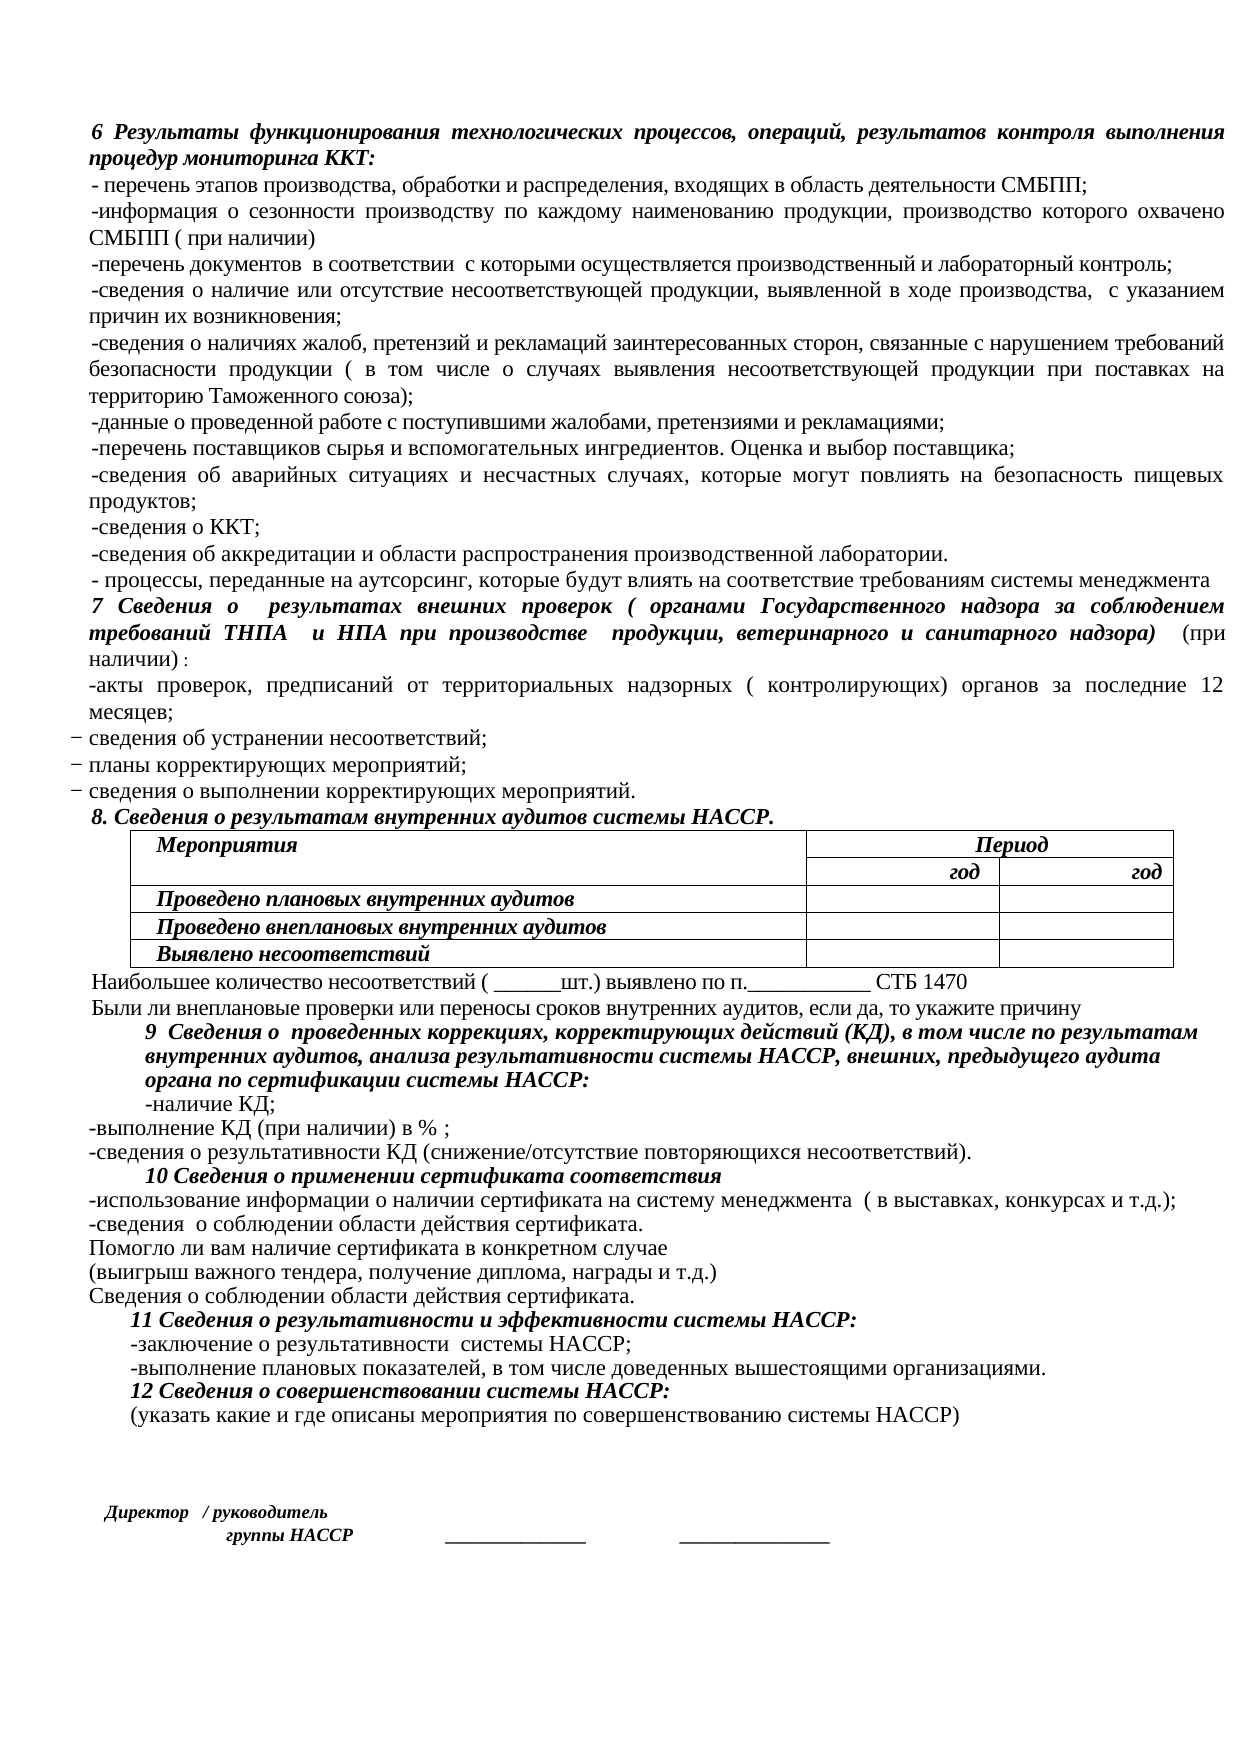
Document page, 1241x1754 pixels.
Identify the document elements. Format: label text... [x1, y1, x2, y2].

text -информация о сезонности производству по каждому наименованию продукции, производство которого охвачено СМБПП ( при наличии) [89, 197, 1226, 250]
text внутренних аудитов, анализа результативности системы НАССР, внешних, предыдущего аудита [89, 1044, 1226, 1068]
table_header Период [807, 831, 1173, 857]
text -перечень поставщиков сырья и вспомогательных ингредиентов. Оценка и выбор поставщика; [89, 434, 1226, 461]
text - перечень этапов производства, обработки и распределения, входящих в область деятельности СМБПП; [89, 171, 1226, 197]
table_cell [807, 913, 999, 939]
text -сведения о ККТ; [89, 513, 1226, 540]
table_cell Проведено плановых внутренних аудитов [131, 886, 806, 912]
text -использование информации о наличии сертификата на систему менеджмента ( в выставках, конкурсах и т.д.); [89, 1188, 1226, 1212]
table_cell [1000, 940, 1173, 967]
table_cell год [1000, 858, 1173, 884]
text 6 Результаты функционирования технологических процессов, операций, результатов контроля выполнения процедур мониторинга ККТ: [89, 118, 1226, 171]
table_cell Выявлено несоответствий [131, 940, 806, 967]
table_cell год [807, 858, 999, 884]
text Были ли внеплановые проверки или переносы сроков внутренних аудитов, если да, то укажите причину [89, 994, 1226, 1020]
text -сведения о результативности КД (снижение/отсутствие повторяющихся несоответствий). [89, 1140, 1226, 1164]
text -сведения об аварийных ситуациях и несчастных случаях, которые могут повлиять на безопасность пищевых продуктов; [89, 461, 1226, 513]
text -заключение о результативности системы НАССР; [130, 1332, 1226, 1356]
text 12 Сведения о совершенствовании системы НАССР: [130, 1380, 1226, 1404]
list планы корректирующих мероприятий; [70, 751, 1226, 777]
table_cell [1000, 886, 1173, 912]
table_cell [807, 940, 999, 967]
text Помогло ли вам наличие сертификата в конкретном случае [89, 1236, 1226, 1260]
text -выполнение КД (при наличии) в % ; [89, 1116, 1226, 1140]
text Наибольшее количество несоответствий ( ______шт.) выявлено по п.___________ СТБ 1470 [89, 968, 1226, 994]
text -сведения об аккредитации и области распространения производственной лаборатории. [89, 540, 1226, 566]
text -перечень документов в соответствии с которыми осуществляется производственный и лабораторный контроль; [89, 250, 1226, 276]
text -данные о проведенной работе с поступившими жалобами, претензиями и рекламациями; [89, 408, 1226, 434]
text -акты проверок, предписаний от территориальных надзорных ( контролирующих) органов за последние 12 месяцев; [89, 672, 1226, 724]
table_cell [807, 886, 999, 912]
text 10 Сведения о применении сертификата соответствия [89, 1164, 1226, 1188]
table_cell Проведено внеплановых внутренних аудитов [131, 913, 806, 939]
text Сведения о соблюдении области действия сертификата. [89, 1284, 1226, 1308]
text 7 Сведения о результатах внешних проверок ( органами Государственного надзора за соблюдением требований ТНПА и НПА при производстве продукции, ветеринарного и санитарного надзора) (при наличии) : [89, 592, 1226, 672]
list сведения об устранении несоответствий; [70, 724, 1226, 751]
text -сведения о наличие или отсутствие несоответствующей продукции, выявленной в ходе производства, с указанием причин их возникновения; [89, 276, 1226, 329]
text -сведения о наличиях жалоб, претензий и рекламаций заинтересованных сторон, связанные с нарушением требований безопасности продукции ( в том числе о случаях выявления несоответствующей продукции при поставках на территорию Таможенного союза); [89, 329, 1226, 408]
text 9 Сведения о проведенных коррекциях, корректирующих действий (КД), в том числе по результатам [89, 1020, 1226, 1044]
text - процессы, переданные на аутсорсинг, которые будут влиять на соответствие требованиям системы менеджмента [89, 566, 1226, 592]
table_header Мероприятия [131, 831, 806, 884]
text (указать какие и где описаны мероприятия по совершенствованию системы НАССР) [130, 1404, 1226, 1428]
text -сведения о соблюдении области действия сертификата. [89, 1212, 1226, 1236]
table_cell [1000, 913, 1173, 939]
text Директор / руководитель [74, 1499, 1226, 1523]
text 11 Сведения о результативности и эффективности системы НАССР: [130, 1308, 1226, 1332]
text -наличие КД; [89, 1092, 1226, 1116]
text органа по сертификации системы НАССР: [89, 1068, 1226, 1092]
text -выполнение плановых показателей, в том числе доведенных вышестоящими организациями. [130, 1356, 1226, 1380]
list сведения о выполнении корректирующих мероприятий. [70, 777, 1226, 803]
text 8. Сведения о результатам внутренних аудитов системы НАССР. [89, 803, 1226, 830]
text (выигрыш важного тендера, получение диплома, награды и т.д.) [89, 1260, 1226, 1284]
text группы НАССР _______________ ________________ [128, 1523, 1226, 1545]
